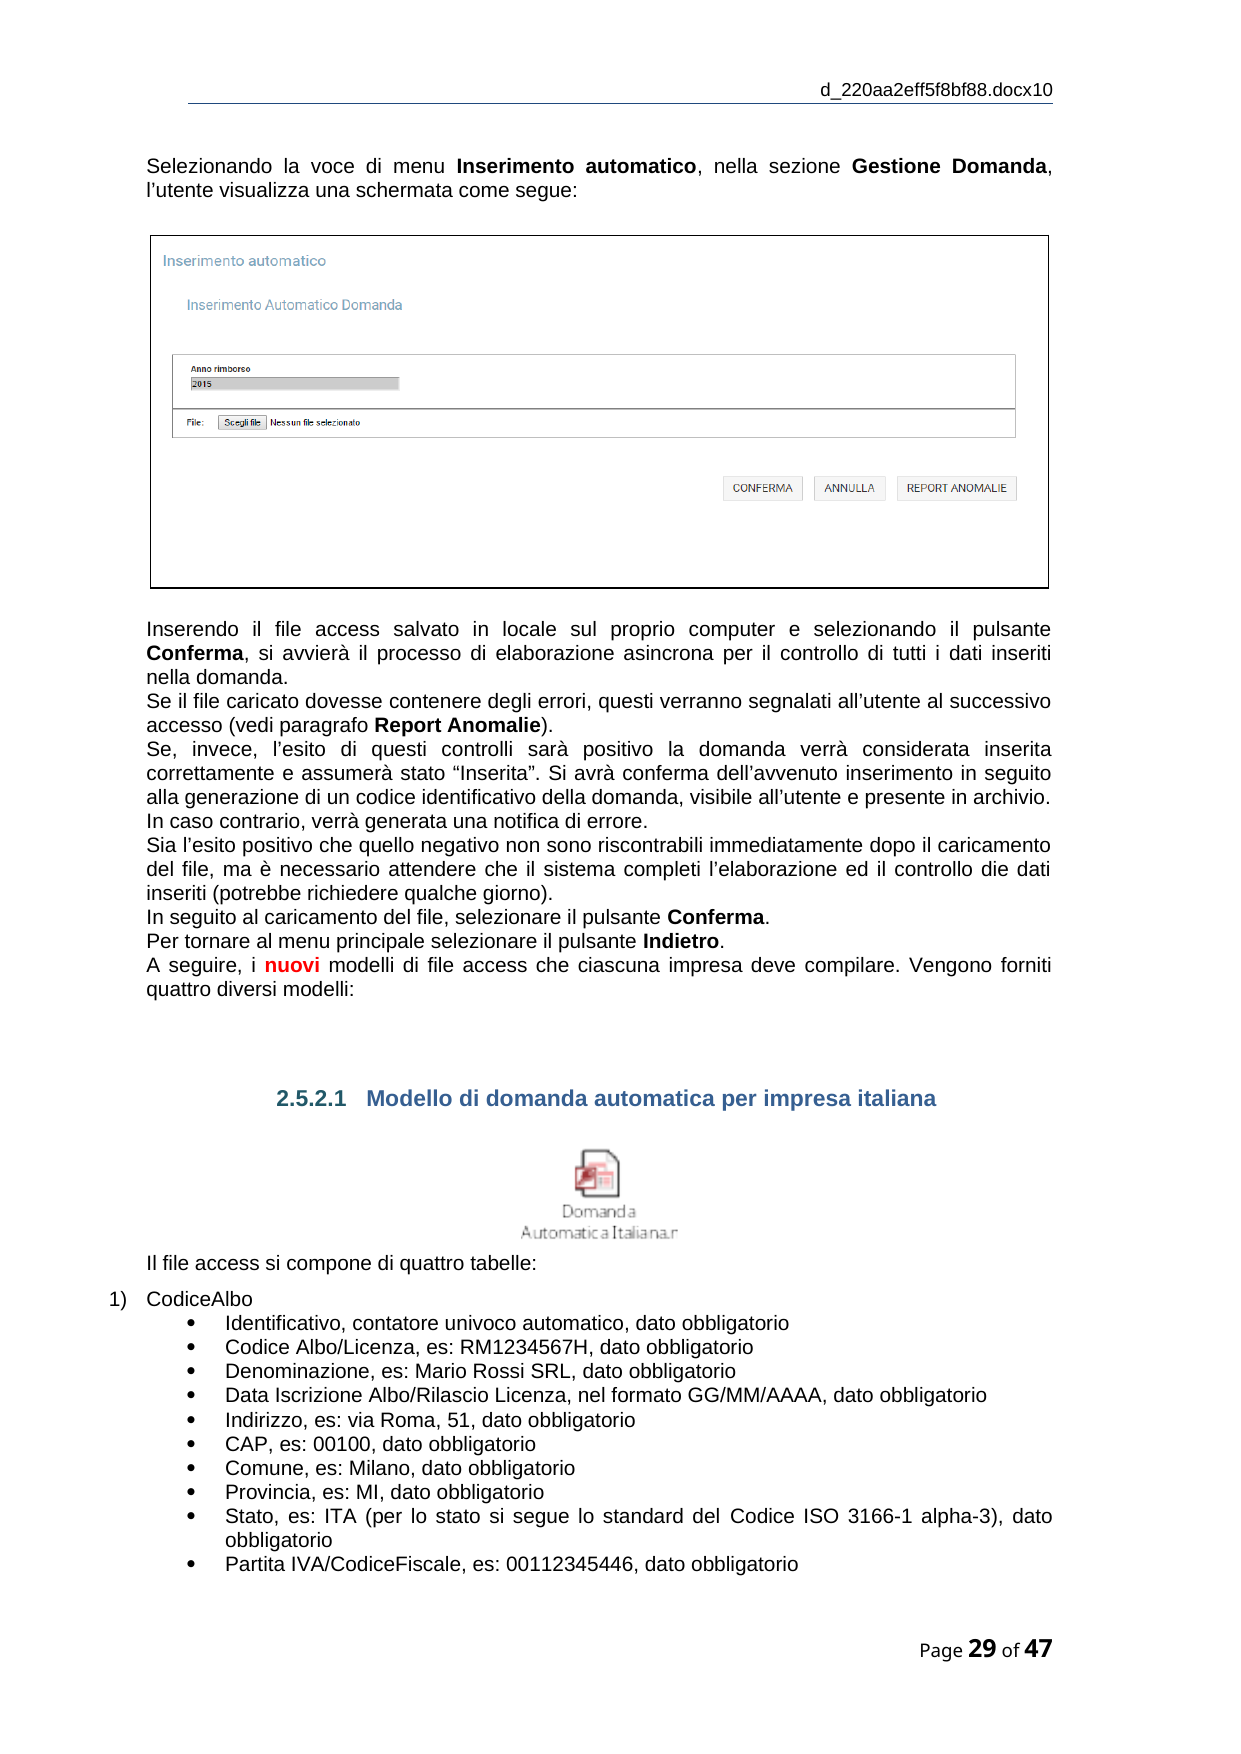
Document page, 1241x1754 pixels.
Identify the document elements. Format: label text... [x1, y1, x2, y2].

list Per tornare al menu principale selezionare il pulsante Indietro. [146, 928, 1053, 952]
list Provincia, es: MI, dato obbligatorio [187, 1479, 1053, 1504]
list Partita IVA/CodiceFiscale, es: 00112345446, dato obbligatorio [187, 1552, 1053, 1576]
text Inserendo il file access salvato in locale sul proprio computer e selezionando il pulsante Conferma, si avvierà il processo di elaborazione asincrona per il controllo di tutti i dati inseriti nella domanda. [146, 617, 1053, 689]
text Il file access si compone di quattro tabelle: [146, 1251, 1053, 1275]
list Data Iscrizione Albo/Rilascio Licenza, nel formato GG/MM/AAAA, dato obbligatorio [187, 1383, 1053, 1407]
list Codice Albo/Licenza, es: RM1234567H, dato obbligatorio [187, 1335, 1053, 1359]
subtitle Modello di domanda automatica per impresa italiana [276, 1085, 1053, 1111]
text Se il file caricato dovesse contenere degli errori, questi verranno segnalati all’utente al successivo accesso (vedi paragrafo Report Anomalie). [146, 689, 1053, 737]
list CAP, es: 00100, dato obbligatorio [187, 1431, 1053, 1456]
text Selezionando la voce di menu Inserimento automatico, nella sezione Gestione Domanda, l’utente visualizza una schermata come segue: [146, 154, 1053, 202]
list Comune, es: Milano, dato obbligatorio [187, 1456, 1053, 1479]
text A seguire, i nuovi modelli di file access che ciascuna impresa deve compilare. Vengono forniti quattro diversi modelli: [146, 952, 1053, 1000]
text In seguito al caricamento del file, selezionare il pulsante Conferma. [146, 904, 1053, 928]
text Sia l’esito positivo che quello negativo non sono riscontrabili immediatamente dopo il caricamento del file, ma è necessario attendere che il sistema completi l’elaborazione ed il controllo die dati inseriti (potrebbe richiedere qualche giorno). [146, 833, 1053, 904]
picture [151, 236, 1048, 579]
list Indirizzo, es: via Roma, 51, dato obbligatorio [187, 1407, 1053, 1431]
text Se, invece, l’esito di questi controlli sarà positivo la domanda verrà considerata inserita correttamente e assumerà stato “Inserita”. Si avrà conferma dell’avvenuto inserimento in seguito alla generazione di un codice identificativo della domanda, visibile all’utente e presente in archivio. In caso contrario, verrà generata una notifica di errore. [146, 737, 1053, 833]
list Denominazione, es: Mario Rossi SRL, dato obbligatorio [187, 1359, 1053, 1383]
list CodiceAlbo [109, 1287, 1053, 1311]
list Identificativo, contatore univoco automatico, dato obbligatorio [187, 1311, 1053, 1335]
list Stato, es: ITA (per lo stato si segue lo standard del Codice ISO 3166-1 alpha-3), dato obbligatorio [187, 1504, 1053, 1552]
